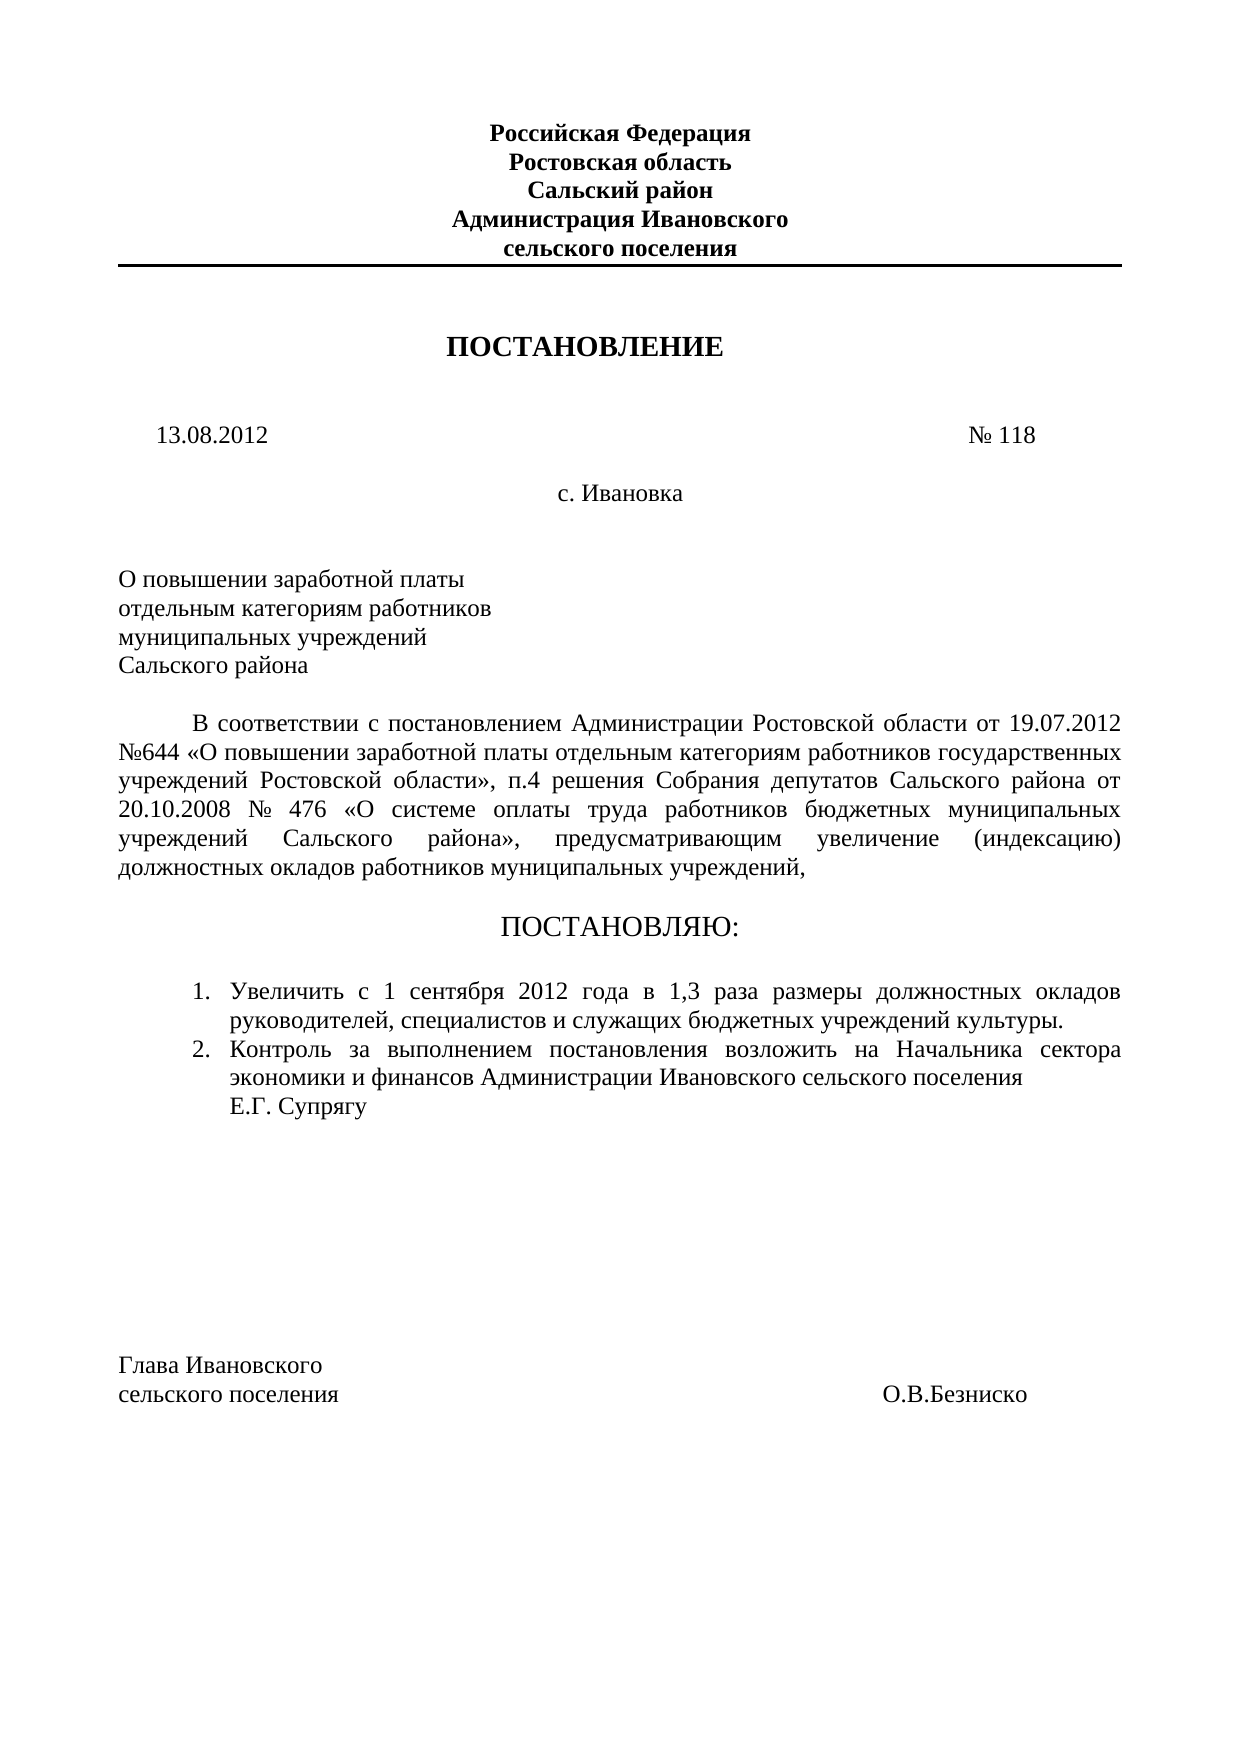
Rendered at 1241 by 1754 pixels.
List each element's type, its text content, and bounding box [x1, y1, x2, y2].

text Администрация Ивановского [118, 204, 1122, 233]
text 13.08.2012 № 118 [118, 420, 1122, 449]
list Контроль за выполнением постановления возложить на Начальника сектора экономики и финансов Администрации Ивановского сельского поселения [192, 1034, 1122, 1091]
text ПОСТАНОВЛЕНИЕ [118, 329, 1122, 363]
text Сальский район [118, 176, 1122, 204]
text В соответствии с постановлением Администрации Ростовской области от 19.07.2012 №644 «О повышении заработной платы отдельным категориям работников государственных учреждений Ростовской области», п.4 решения Собрания депутатов Сальского района от 20.10.2008 № 476 «О системе оплаты труда работников бюджетных муниципальных учреждений Сальского района», предусматривающим увеличение (индексацию) должностных окладов работников муниципальных учреждений, [118, 708, 1122, 880]
text сельского поселения [118, 233, 1122, 264]
text с. Ивановка [118, 478, 1122, 507]
text Сальского района [118, 650, 1122, 679]
text Ростовская область [118, 147, 1122, 176]
text Е.Г. Супрягу [229, 1091, 1122, 1120]
text О повышении заработной платы [118, 564, 1122, 593]
text сельского поселения О.В.Безниско [118, 1379, 1122, 1407]
list Увеличить с 1 сентября 2012 года в 1,3 раза размеры должностных окладов руководителей, специалистов и служащих бюджетных учреждений культуры. [192, 976, 1122, 1034]
text муниципальных учреждений [118, 622, 1122, 650]
text Российская Федерация [118, 118, 1122, 147]
text Глава Ивановского [118, 1350, 1122, 1379]
text отдельным категориям работников [118, 593, 1122, 622]
text ПОСТАНОВЛЯЮ: [118, 909, 1122, 943]
